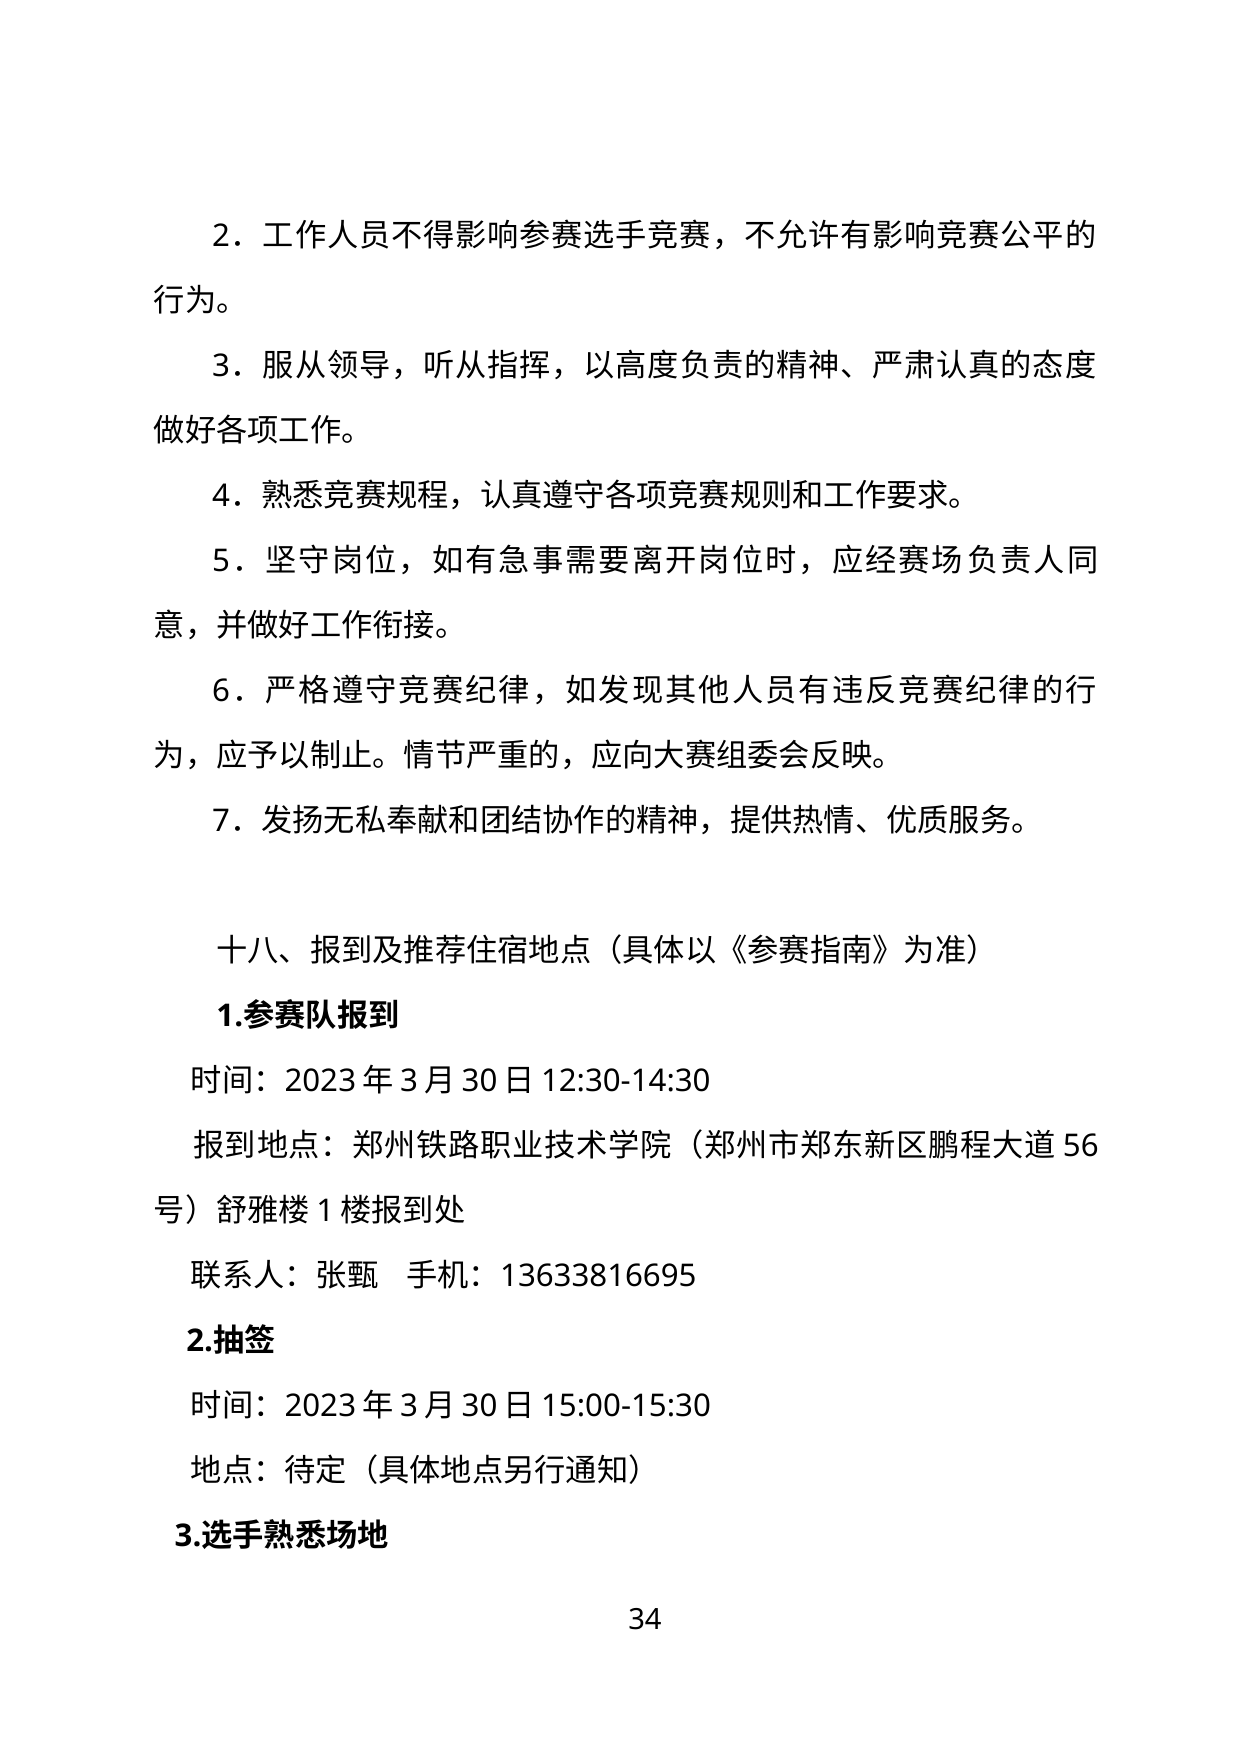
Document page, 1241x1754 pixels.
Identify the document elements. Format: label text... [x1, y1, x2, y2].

text 1.参赛队报到 [153, 980, 1098, 1045]
text 3．服从领导，听从指挥，以高度负责的精神、严肃认真的态度做好各项工作。 [153, 330, 1098, 460]
text 地点：待定（具体地点另行通知） [153, 1435, 1098, 1500]
text 5．坚守岗位，如有急事需要离开岗位时，应经赛场负责人同意，并做好工作衔接。 [153, 525, 1098, 655]
text 3.选手熟悉场地 [153, 1500, 1098, 1565]
text 7．发扬无私奉献和团结协作的精神，提供热情、优质服务。 [153, 785, 1098, 850]
text 时间：2023年3月30日12:30-14:30 [153, 1045, 1098, 1110]
text 6．严格遵守竞赛纪律，如发现其他人员有违反竞赛纪律的行为，应予以制止。情节严重的，应向大赛组委会反映。 [153, 655, 1098, 785]
text 十八、报到及推荐住宿地点（具体以《参赛指南》为准） [153, 915, 1098, 980]
text 报到地点：郑州铁路职业技术学院（郑州市郑东新区鹏程大道56号）舒雅楼1楼报到处 [153, 1110, 1098, 1240]
text 联系人：张甄 手机：13633816695 [153, 1240, 1098, 1305]
text 时间：2023年3月30日15:00-15:30 [153, 1370, 1098, 1435]
text 2．工作人员不得影响参赛选手竞赛，不允许有影响竞赛公平的行为。 [153, 200, 1098, 330]
text 2.抽签 [153, 1305, 1098, 1370]
text 4．熟悉竞赛规程，认真遵守各项竞赛规则和工作要求。 [153, 460, 1098, 525]
